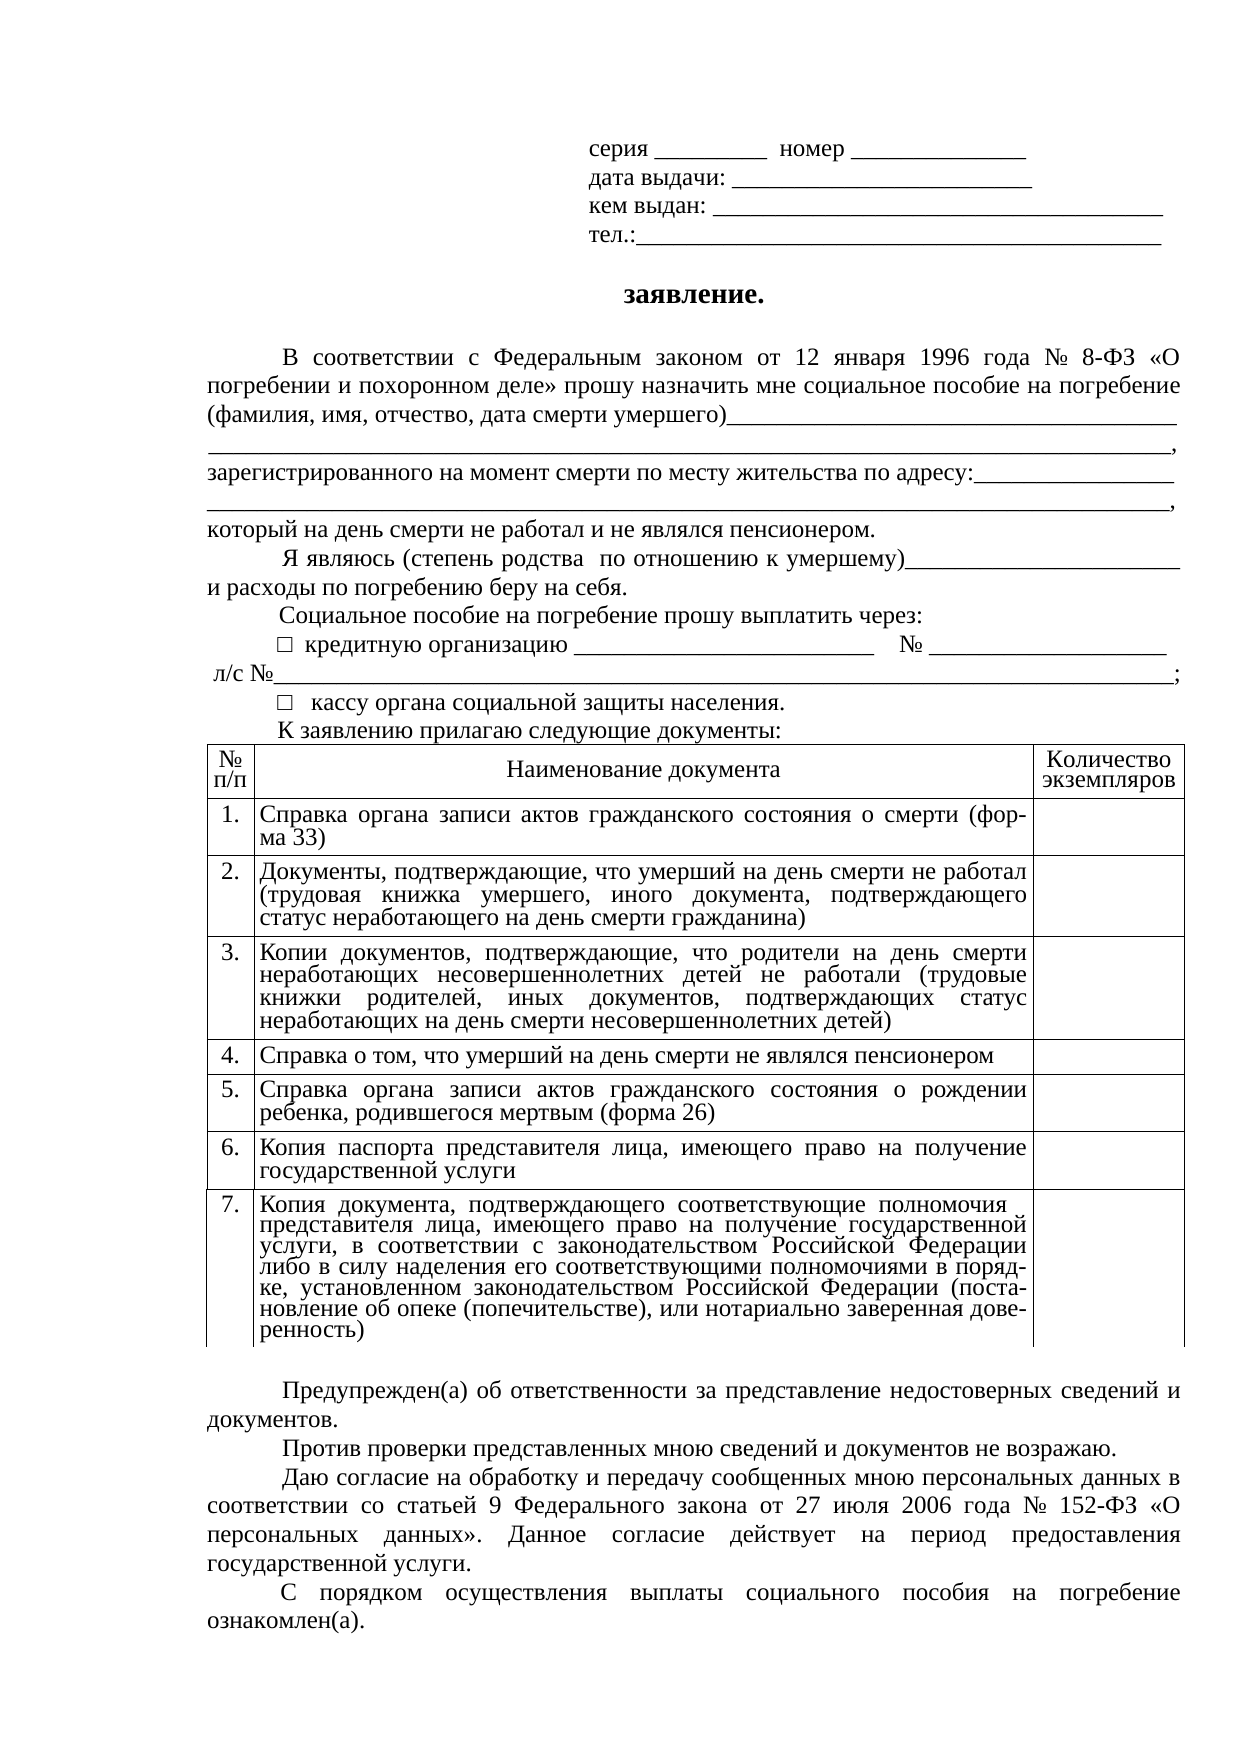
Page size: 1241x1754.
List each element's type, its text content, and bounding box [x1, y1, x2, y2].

text _____________________________________________________________________________, зарегистрированного на момент смерти по месту жительства по адресу:________________ _____________________________________________________________________________, [207, 428, 1181, 514]
table_cell [1034, 1190, 1184, 1347]
table_cell 1. [208, 799, 254, 855]
table_cell Справка о том, что умерший на день смерти не являлся пенсионером [255, 1040, 1033, 1073]
text Я являюсь (степень родства по отношению к умершему)______________________ и расходы по погребению беру на себя. [207, 543, 1181, 601]
text кем выдан: ____________________________________ [207, 190, 1181, 219]
text К заявлению прилагаю следующие документы: [207, 716, 1181, 744]
table_cell 5. [208, 1075, 254, 1131]
text заявление. [207, 277, 1181, 310]
text Против проверки представленных мною сведений и документов не возражаю. [207, 1433, 1181, 1462]
table_header Наименование документа [255, 745, 1033, 798]
text который на день смерти не работал и не являлся пенсионером. [207, 514, 1181, 543]
text □ кредитную организацию ________________________ № ___________________ [202, 629, 1181, 658]
table_cell [1034, 1075, 1184, 1131]
table_cell 2. [208, 856, 254, 936]
table_cell 4. [208, 1040, 254, 1073]
table_cell [1034, 856, 1184, 936]
text л/с №________________________________________________________________________; [202, 658, 1181, 687]
text Даю согласие на обработку и передачу сообщенных мною персональных данных в соответствии со статьей 9 Федерального закона от 27 июля 2006 года № 152-ФЗ «О персональных данных». Данное согласие действует на период предоставления государственной услуги. [207, 1462, 1181, 1577]
table_cell 3. [208, 937, 254, 1039]
table_cell [1034, 1040, 1184, 1073]
table_cell [1034, 799, 1184, 855]
text тел.:__________________________________________ [207, 219, 1181, 248]
table_header Количество экземпляров [1034, 745, 1184, 798]
table_cell Копия паспорта представителя лица, имеющего право на получение государственной услуги [255, 1132, 1033, 1188]
table_cell Справка органа записи актов гражданского состояния о рождении ребенка, родившегося мертвым (форма 26) [255, 1075, 1033, 1131]
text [207, 1577, 1181, 1634]
text серия _________ номер ______________ [207, 133, 1181, 162]
table_header № п/п [208, 745, 254, 798]
table_cell 7. [207, 1190, 253, 1347]
table_cell 6. [208, 1132, 254, 1188]
text Социальное пособие на погребение прошу выплатить через: [207, 601, 1181, 629]
text В соответствии с Федеральным законом от 12 января 1996 года № 8-ФЗ «О погребении и похоронном деле» прошу назначить мне социальное пособие на погребение (фамилия, имя, отчество, дата смерти умершего)____________________________________ [207, 342, 1181, 428]
table_cell Копии документов, подтверждающие, что родители на день смерти неработающих несовершеннолетних детей не работали (трудовые книжки родителей, иных документов, подтверждающих статус неработающих на день смерти несовершеннолетних детей) [255, 937, 1033, 1039]
table_cell Документы, подтверждающие, что умерший на день смерти не работал (трудовая книжка умершего, иного документа, подтверждающего статус неработающего на день смерти гражданина) [255, 856, 1033, 936]
table_cell Копия документа, подтверждающего соответствующие полномочия представителя лица, имеющего право на получение государственной услуги, в соответствии с законодательством Российской Федерации либо в силу наделения его соответствующими полномочиями в поряд-ке, установленном законодательством Российской Федерации (поста-новление об опеке (попечительстве), или нотариально заверенная дове-ренность) [254, 1190, 1033, 1347]
table_cell Справка органа записи актов гражданского состояния о смерти (фор- ма 33) [255, 799, 1033, 855]
text Предупрежден(а) об ответственности за представление недостоверных сведений и документов. [207, 1376, 1181, 1433]
text □ кассу органа социальной защиты населения. [202, 687, 1195, 716]
text дата выдачи: ________________________ [207, 162, 1181, 190]
table_cell [1034, 937, 1184, 1039]
table_cell [1034, 1132, 1184, 1188]
